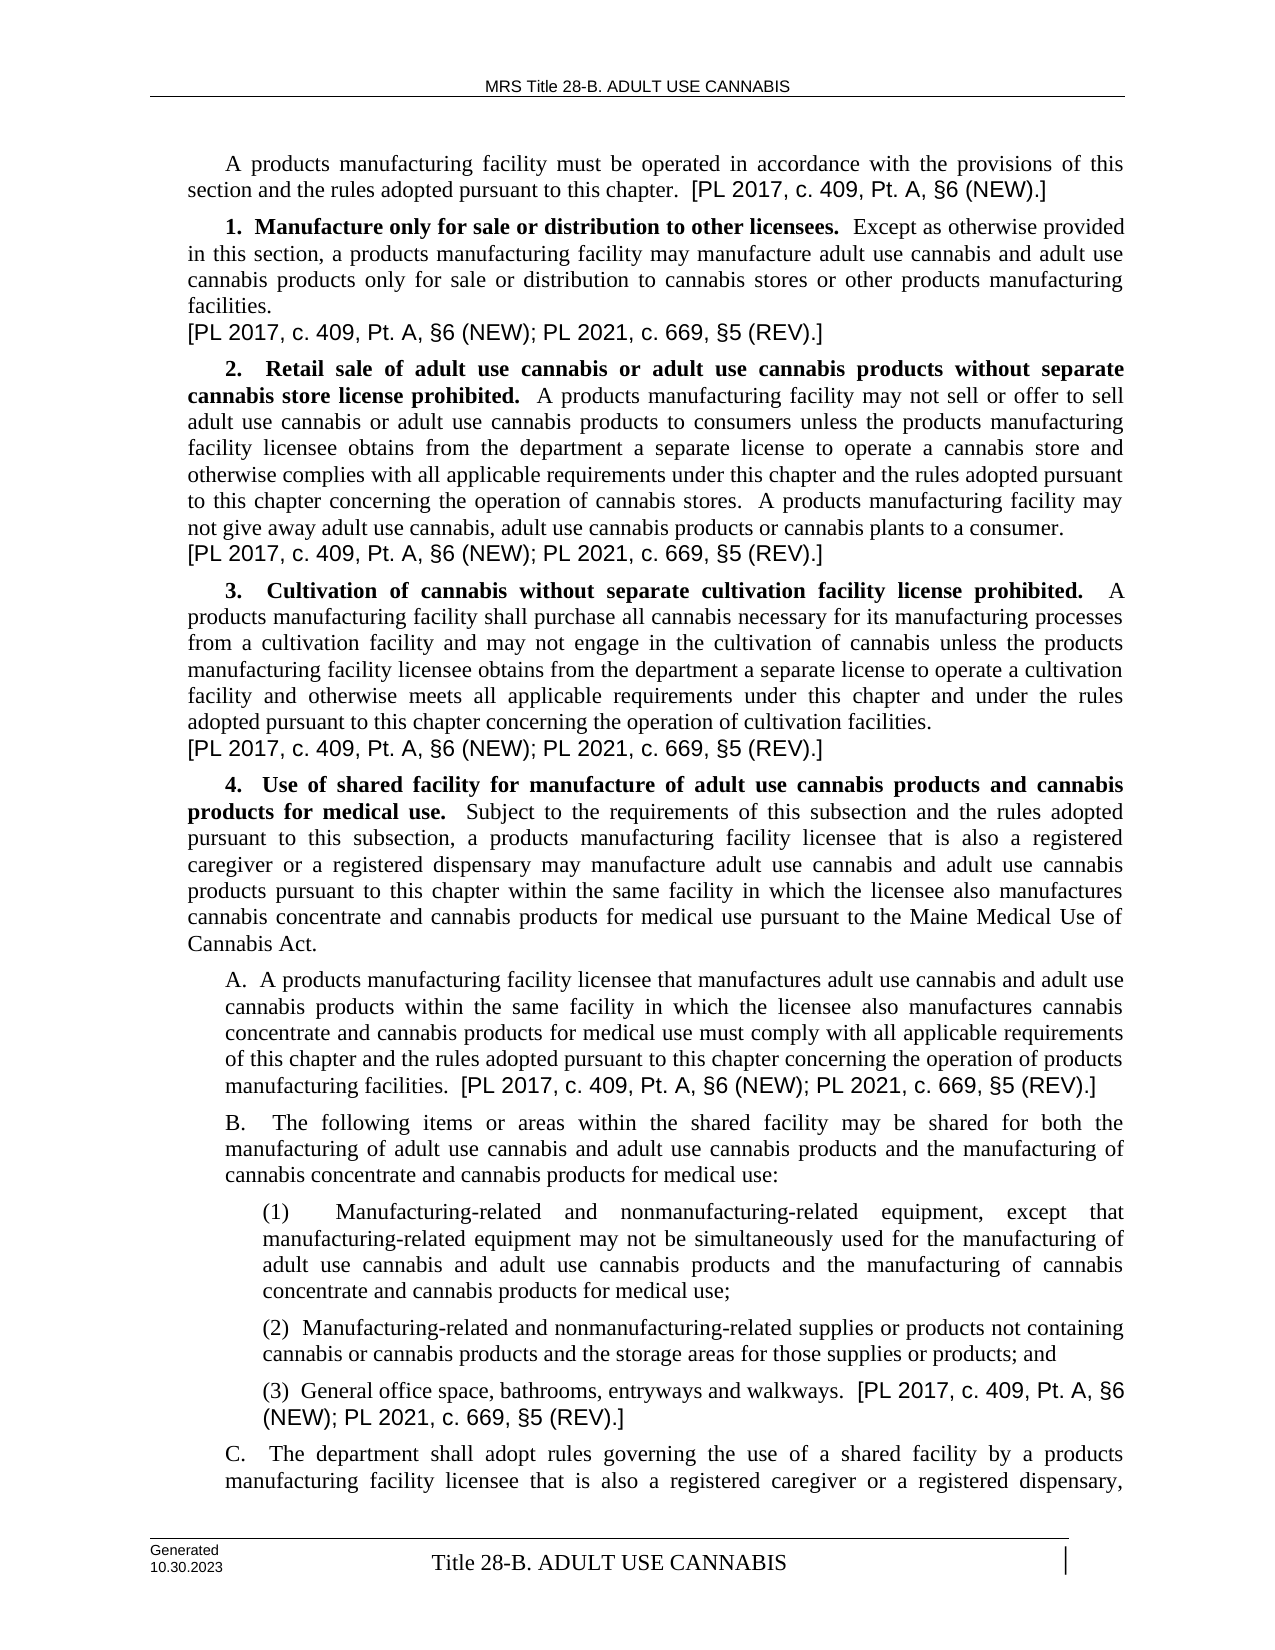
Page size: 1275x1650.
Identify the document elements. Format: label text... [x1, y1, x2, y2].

text (2) Manufacturing-related and nonmanufacturing-related supplies or products not containing cannabis or cannabis products and the storage areas for those supplies or products; and [262, 1314, 1125, 1367]
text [225, 1440, 1125, 1493]
text (1) Manufacturing-related and nonmanufacturing-related equipment, except that manufacturing-related equipment may not be simultaneously used for the manufacturing of adult use cannabis and adult use cannabis products and the manufacturing of cannabis concentrate and cannabis products for medical use; [262, 1198, 1125, 1304]
text 1. Manufacture only for sale or distribution to other licensees. Except as otherwise provided in this section, a products manufacturing facility may manufacture adult use cannabis and adult use cannabis products only for sale or distribution to cannabis stores or other products manufacturing facilities. [187, 213, 1125, 319]
text (3) General office space, bathrooms, entryways and walkways. [PL 2017, c. 409, Pt. A, §6 (NEW); PL 2021, c. 669, §5 (REV).] [262, 1377, 1125, 1430]
text [PL 2017, c. 409, Pt. A, §6 (NEW); PL 2021, c. 669, §5 (REV).] [187, 319, 1125, 345]
text 4. Use of shared facility for manufacture of adult use cannabis products and cannabis products for medical use. Subject to the requirements of this subsection and the rules adopted pursuant to this subsection, a products manufacturing facility licensee that is also a registered caregiver or a registered dispensary may manufacture adult use cannabis and adult use cannabis products pursuant to this chapter within the same facility in which the licensee also manufactures cannabis concentrate and cannabis products for medical use pursuant to the Maine Medical Use of Cannabis Act. [187, 772, 1125, 956]
text 3. Cultivation of cannabis without separate cultivation facility license prohibited. A products manufacturing facility shall purchase all cannabis necessary for its manufacturing processes from a cultivation facility and may not engage in the cultivation of cannabis unless the products manufacturing facility licensee obtains from the department a separate license to operate a cultivation facility and otherwise meets all applicable requirements under this chapter and under the rules adopted pursuant to this chapter concerning the operation of cultivation facilities. [187, 577, 1125, 735]
text 2. Retail sale of adult use cannabis or adult use cannabis products without separate cannabis store license prohibited. A products manufacturing facility may not sell or offer to sell adult use cannabis or adult use cannabis products to consumers unless the products manufacturing facility licensee obtains from the department a separate license to operate a cannabis store and otherwise complies with all applicable requirements under this chapter and the rules adopted pursuant to this chapter concerning the operation of cannabis stores. A products manufacturing facility may not give away adult use cannabis, adult use cannabis products or cannabis plants to a consumer. [187, 355, 1125, 540]
text A products manufacturing facility must be operated in accordance with the provisions of this section and the rules adopted pursuant to this chapter. [PL 2017, c. 409, Pt. A, §6 (NEW).] [187, 150, 1125, 203]
text B. The following items or areas within the shared facility may be shared for both the manufacturing of adult use cannabis and adult use cannabis products and the manufacturing of cannabis concentrate and cannabis products for medical use: [225, 1109, 1125, 1188]
text [PL 2017, c. 409, Pt. A, §6 (NEW); PL 2021, c. 669, §5 (REV).] [187, 735, 1125, 761]
text [PL 2017, c. 409, Pt. A, §6 (NEW); PL 2021, c. 669, §5 (REV).] [187, 540, 1125, 566]
text A. A products manufacturing facility licensee that manufactures adult use cannabis and adult use cannabis products within the same facility in which the licensee also manufactures cannabis concentrate and cannabis products for medical use must comply with all applicable requirements of this chapter and the rules adopted pursuant to this chapter concerning the operation of products manufacturing facilities. [PL 2017, c. 409, Pt. A, §6 (NEW); PL 2021, c. 669, §5 (REV).] [225, 966, 1125, 1098]
